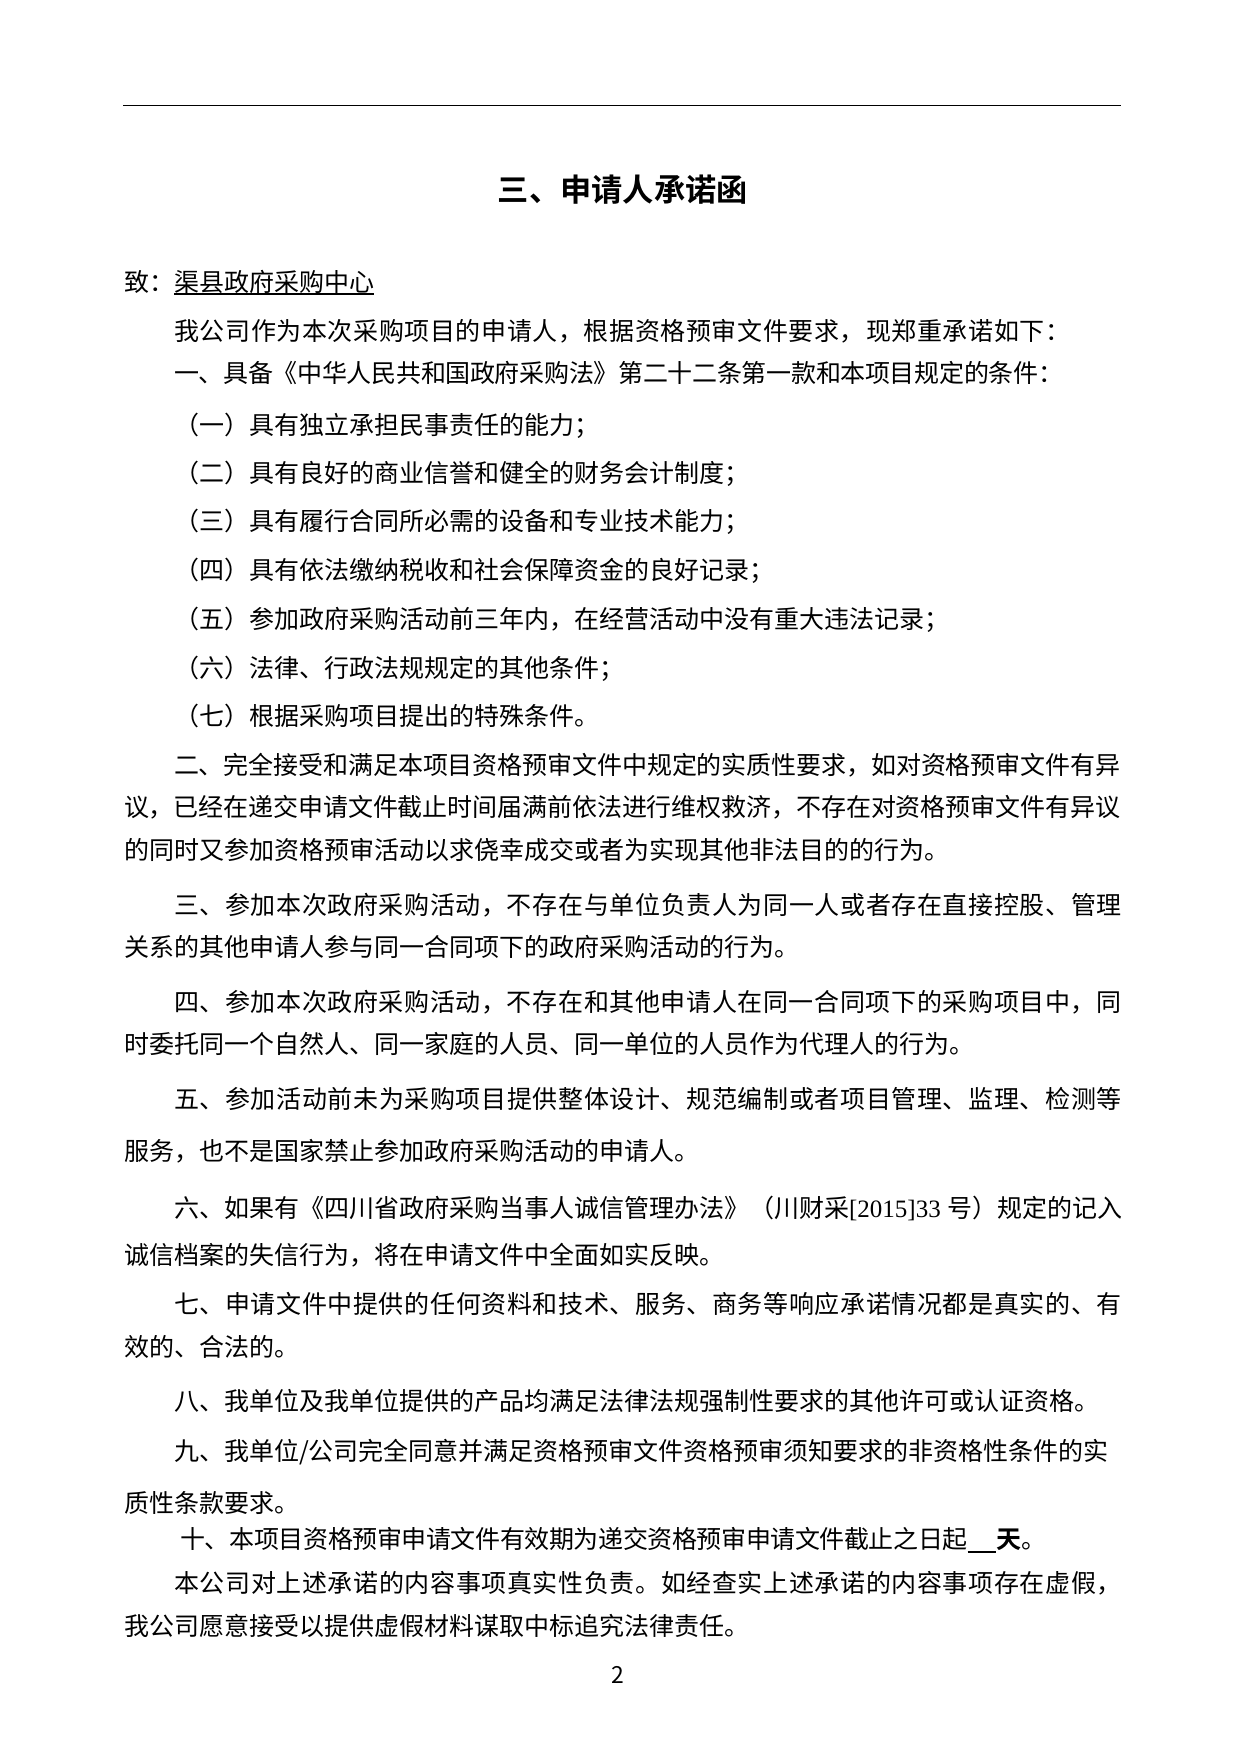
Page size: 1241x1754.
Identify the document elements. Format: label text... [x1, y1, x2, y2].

text 诚信档案的失信行为，将在申请文件中全面如实反映。 [124, 1236, 1159, 1272]
subtitle 质性条款要求。 [124, 1484, 1159, 1520]
text 五、参加活动前未为采购项目提供整体设计、规范编制或者项目管理、监理、检测等服务，也不是国家禁止参加政府采购活动的申请人。 [124, 1080, 1124, 1168]
text 六、如果有《四川省政府采购当事人诚信管理办法》（川财采[2015]33 号）规定的记入 [174, 1196, 1159, 1223]
text （六）法律、行政法规规定的其他条件； [174, 648, 1159, 684]
text 三、申请人承诺函 [107, 165, 1138, 210]
text （四）具有依法缴纳税收和社会保障资金的良好记录； [174, 551, 1159, 587]
text （一）具有独立承担民事责任的能力； [174, 409, 1159, 441]
text 三、参加本次政府采购活动，不存在与单位负责人为同一人或者存在直接控股、管理关系的其他申请人参与同一合同项下的政府采购活动的行为。 [124, 885, 1124, 964]
text 四、参加本次政府采购活动，不存在和其他申请人在同一合同项下的采购项目中，同时委托同一个自然人、同一家庭的人员、同一单位的人员作为代理人的行为。 [124, 982, 1124, 1061]
text （五）参加政府采购活动前三年内，在经营活动中没有重大违法记录； [174, 599, 1159, 636]
text 我公司作为本次采购项目的申请人，根据资格预审文件要求，现郑重承诺如下： 一、具备《中华人民共和国政府采购法》第二十二条第一款和本项目规定的条件： [174, 311, 1070, 390]
text 二、完全接受和满足本项目资格预审文件中规定的实质性要求，如对资格预审文件有异议，已经在递交申请文件截止时间届满前依法进行维权救济，不存在对资格预审文件有异议的同时又参加资格预审活动以求侥幸成交或者为实现其他非法目的的行为。 [124, 746, 1123, 867]
text （七）根据采购项目提出的特殊条件。 [174, 697, 1159, 733]
text （二）具有良好的商业信誉和健全的财务会计制度； [174, 453, 1159, 489]
text 本公司对上述承诺的内容事项真实性负责。如经查实上述承诺的内容事项存在虚假，我公司愿意接受以提供虚假材料谋取中标追究法律责任。 [124, 1563, 1124, 1642]
text 七、申请文件中提供的任何资料和技术、服务、商务等响应承诺情况都是真实的、有效的、合法的。 [124, 1284, 1124, 1363]
text 十、本项目资格预审申请文件有效期为递交资格预审申请文件截止之日起 天。 [83, 1520, 1159, 1556]
text 八、我单位及我单位提供的产品均满足法律法规强制性要求的其他许可或认证资格。九、我单位/公司完全同意并满足资格预审文件资格预审须知要求的非资格性条件的实 [174, 1382, 1115, 1468]
text （三）具有履行合同所必需的设备和专业技术能力； [174, 502, 1159, 538]
text 致：渠县政府采购中心 [124, 262, 1159, 298]
